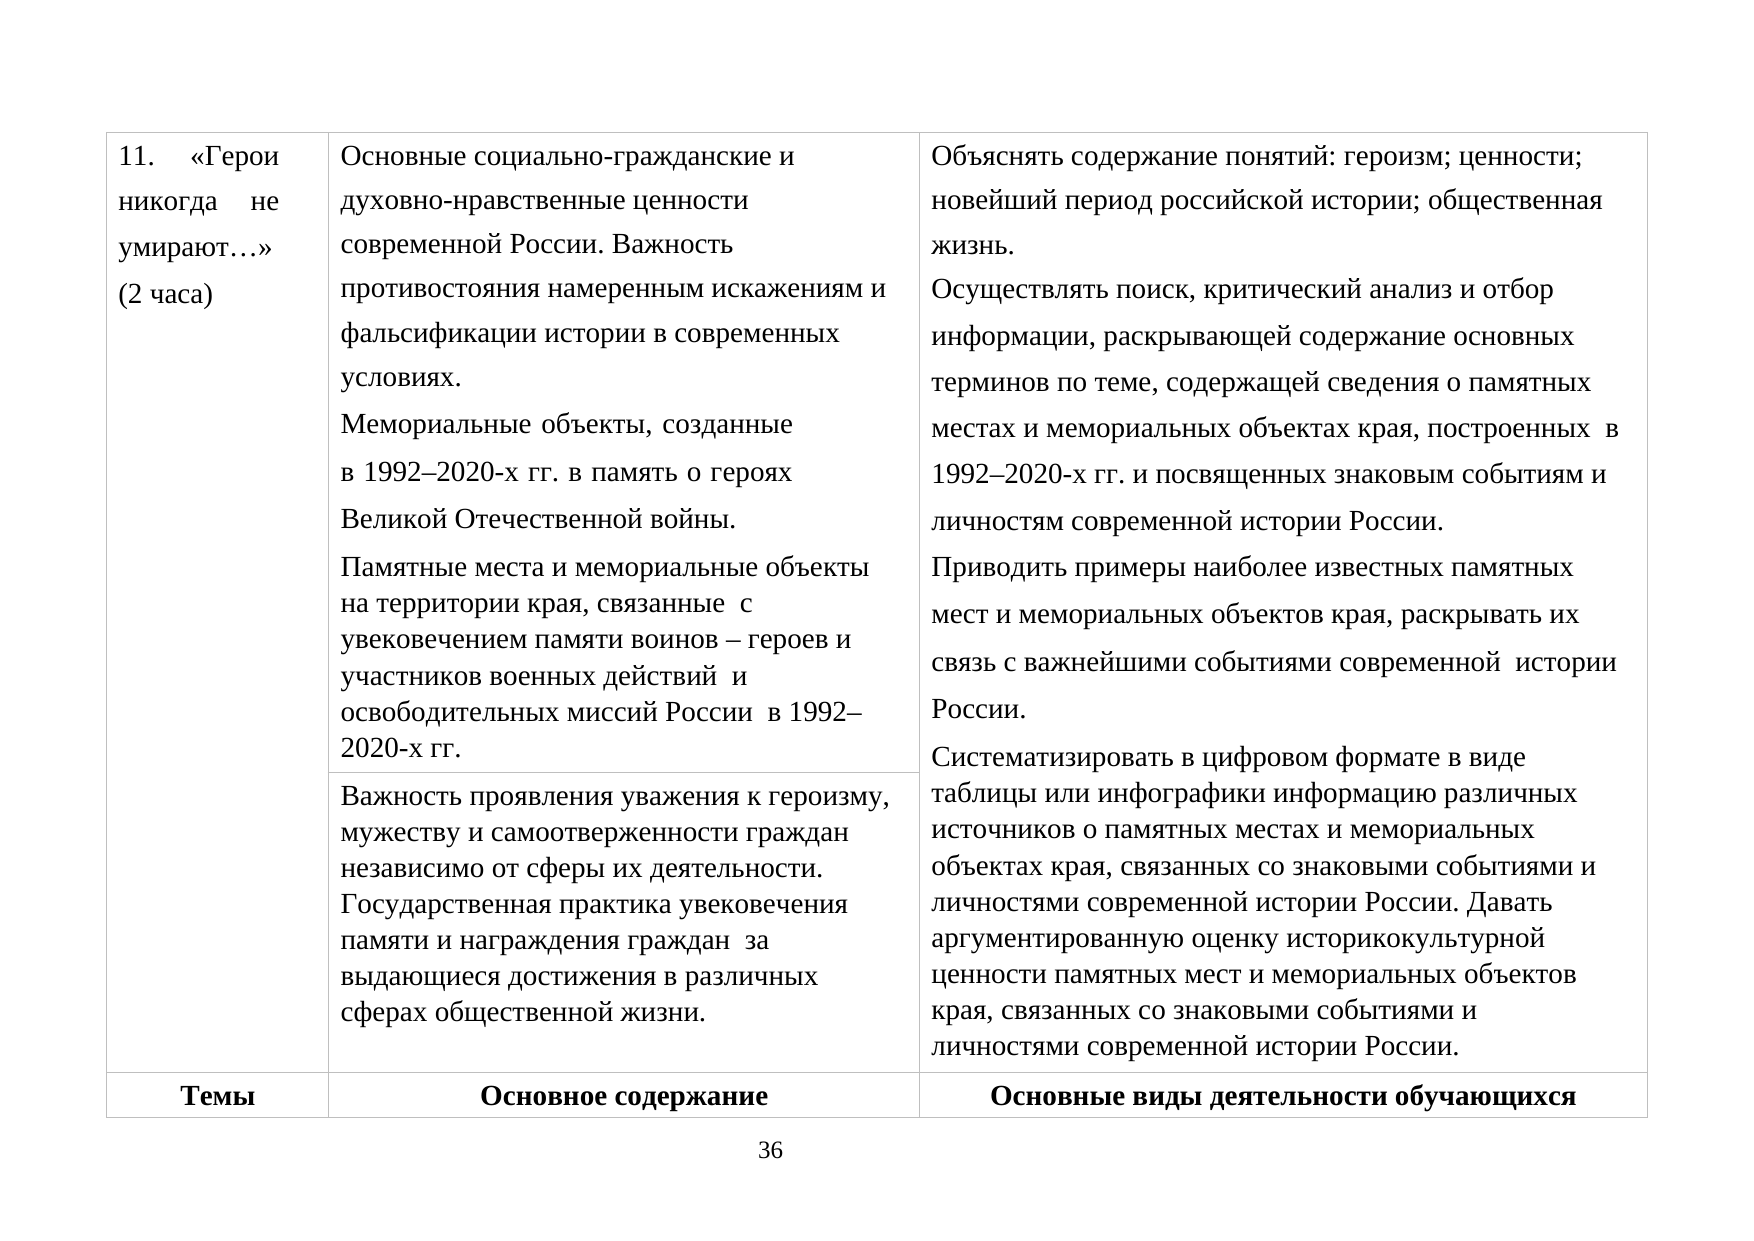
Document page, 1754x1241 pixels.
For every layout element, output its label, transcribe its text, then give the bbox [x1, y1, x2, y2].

table_cell Основные виды деятельности обучающихся [920, 1073, 1647, 1117]
table_cell Основное содержание [329, 1073, 919, 1117]
table_cell 11. «Герои никогда не умирают…» (2 часа) [107, 133, 328, 1072]
table_cell Важность проявления уважения к героизму, мужеству и самоотверженности граждан независимо от сферы их деятельности. Государственная практика увековечения памяти и награждения граждан за выдающиеся достижения в различных сферах общественной жизни. [329, 773, 919, 1072]
table_cell Темы [107, 1073, 328, 1117]
table_cell Основные социально-гражданские и духовно-нравственные ценности современной России. Важность противостояния намеренным искажениям и фальсификации истории в современных условиях. Мемориальные объекты, созданные в 1992–2020-х гг. в память о героях Великой Отечественной войны. Памятные места и мемориальные объекты на территории края, связанные с увековечением памяти воинов – героев и участников военных действий и освободительных миссий России в 1992–2020-х гг. [329, 133, 919, 772]
table_cell Объяснять содержание понятий: героизм; ценности; новейший период российской истории; общественная жизнь. Осуществлять поиск, критический анализ и отбор информации, раскрывающей содержание основных терминов по теме, содержащей сведения о памятных местах и мемориальных объектах края, построенных в 1992–2020-х гг. и посвященных знаковым событиям и личностям современной истории России. Приводить примеры наиболее известных памятных мест и мемориальных объектов края, раскрывать их связь с важнейшими событиями современной истории России. Систематизировать в цифровом формате в виде таблицы или инфографики информацию различных источников о памятных местах и мемориальных объектах края, связанных со знаковыми событиями и личностями современной истории России. Давать аргументированную оценку историкокультурной ценности памятных мест и мемориальных объектов края, связанных со знаковыми событиями и личностями современной истории России. [920, 133, 1647, 1072]
